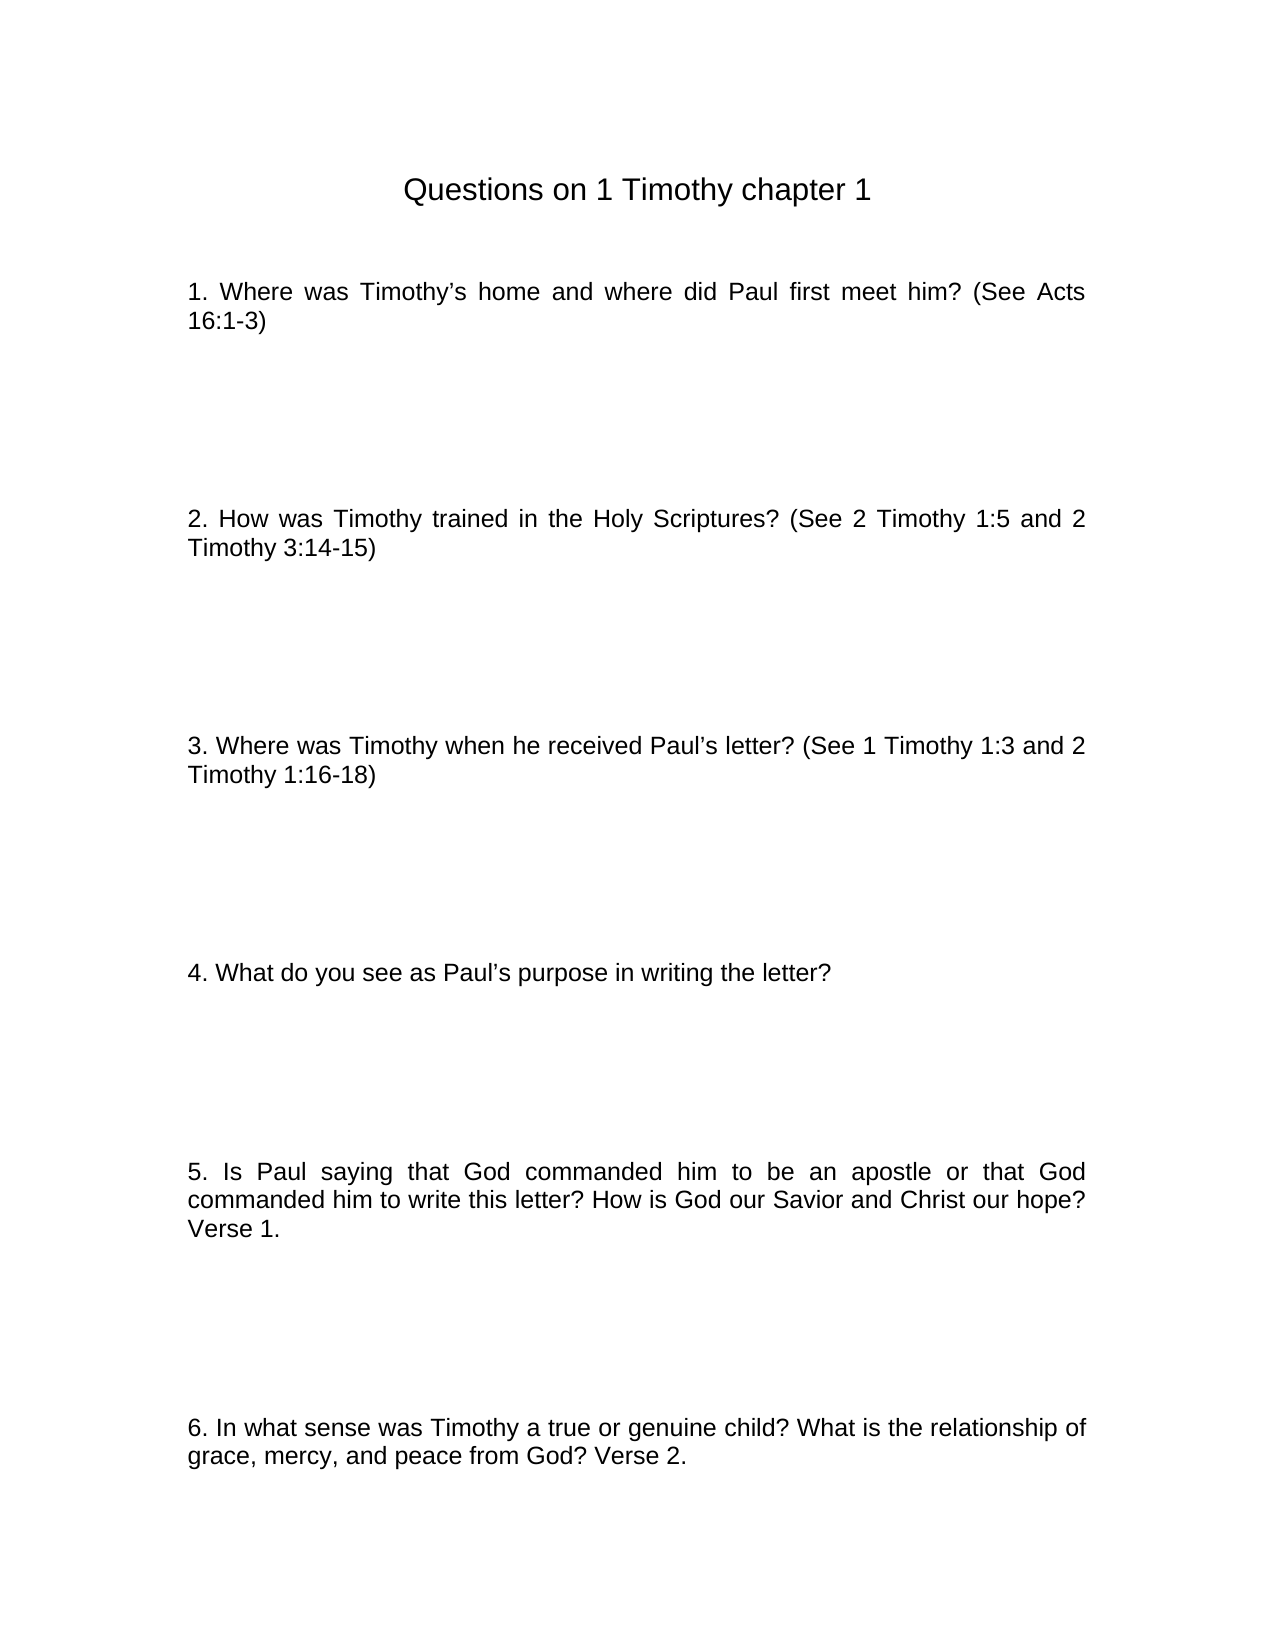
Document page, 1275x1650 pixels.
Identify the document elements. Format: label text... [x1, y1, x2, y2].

list 4. What do you see as Paul’s purpose in writing the letter? [187, 958, 1087, 987]
text Questions on 1 Timothy chapter 1 [187, 171, 1087, 207]
list 2. How was Timothy trained in the Holy Scriptures? (See 2 Timothy 1:5 and 2 Timothy 3:14-15) [187, 504, 1087, 562]
list 5. Is Paul saying that God commanded him to be an apostle or that God commanded him to write this letter? How is God our Savior and Christ our hope? Verse 1. [187, 1157, 1087, 1243]
list 3. Where was Timothy when he received Paul’s letter? (See 1 Timothy 1:3 and 2 Timothy 1:16-18) [187, 731, 1087, 789]
list 1. Where was Timothy’s home and where did Paul first meet him? (See Acts 16:1-3) [187, 277, 1087, 335]
list 6. In what sense was Timothy a true or genuine child? What is the relationship of grace, mercy, and peace from God? Verse 2. [187, 1413, 1087, 1470]
